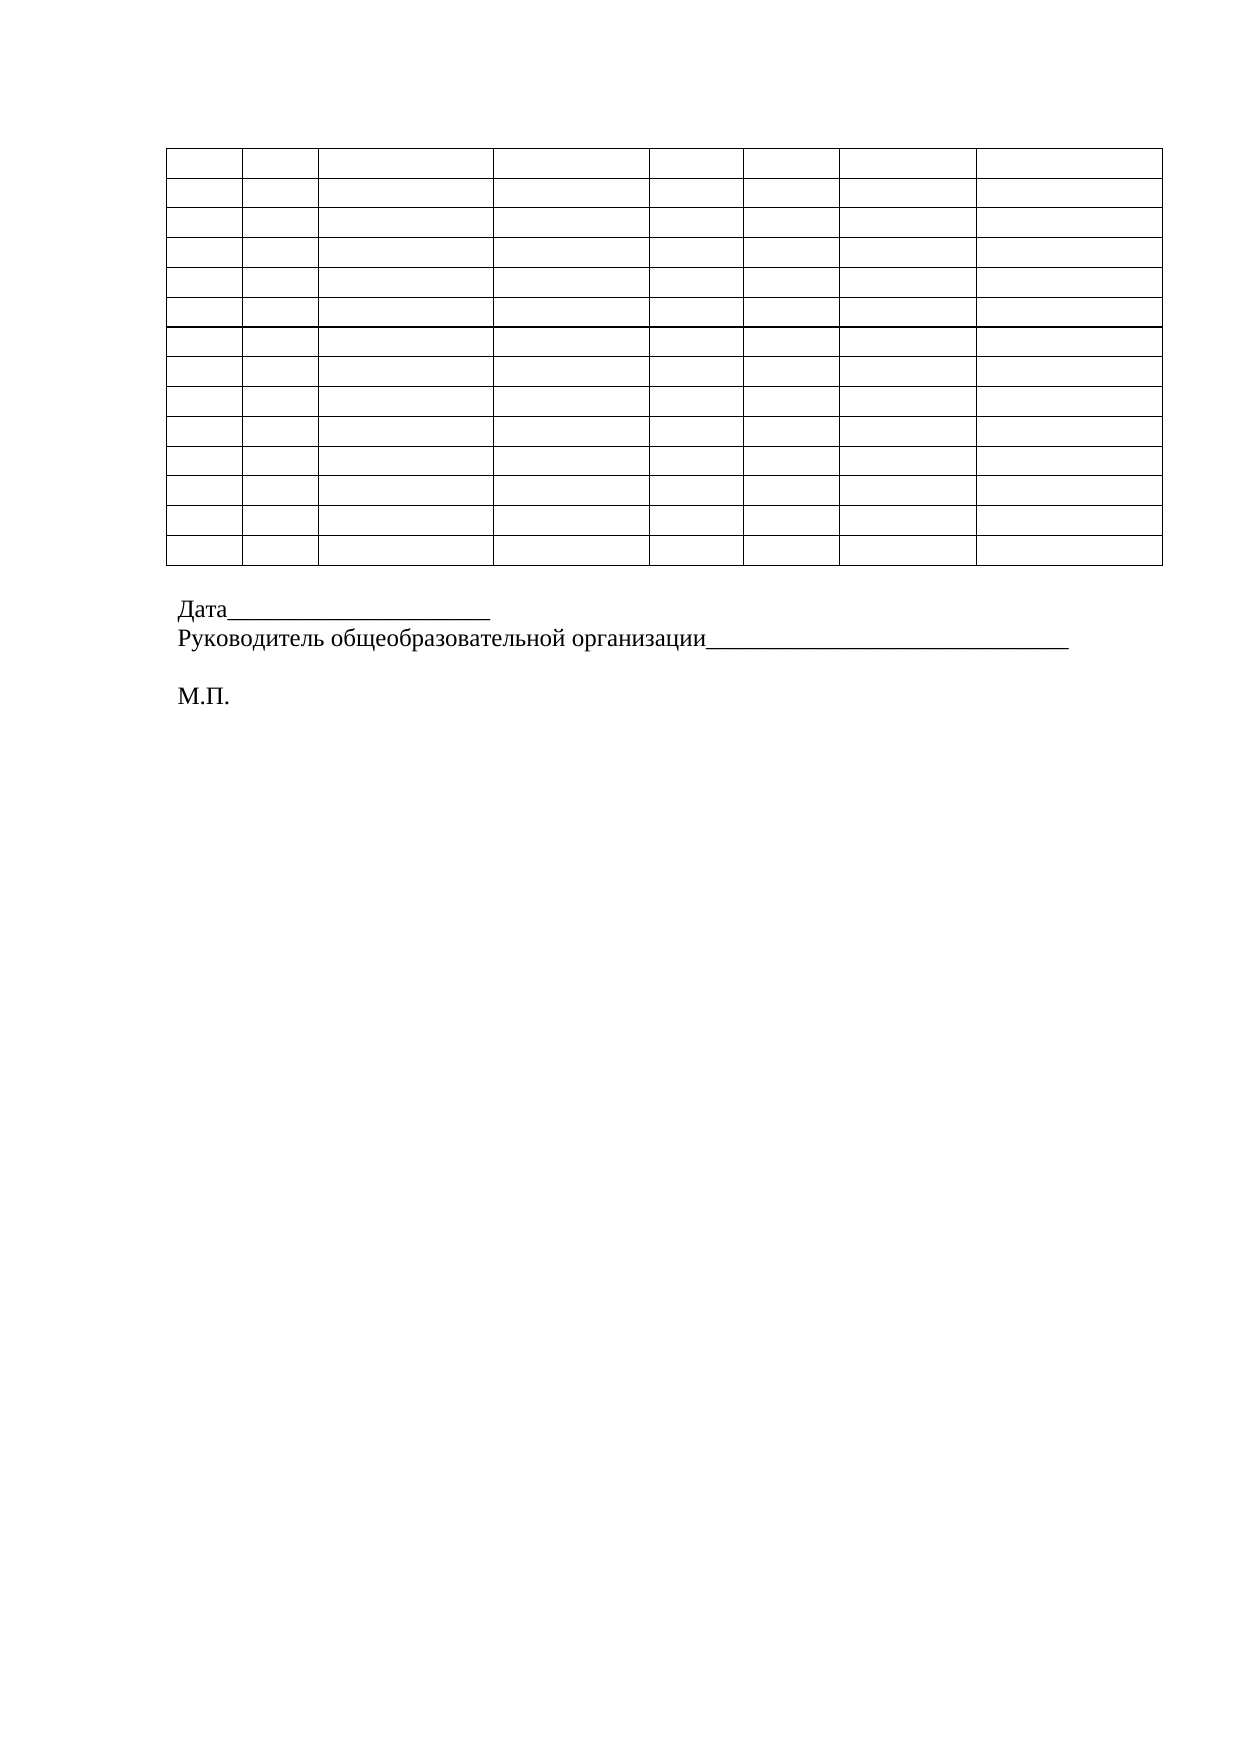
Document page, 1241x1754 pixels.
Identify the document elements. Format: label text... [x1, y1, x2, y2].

table_cell [840, 417, 976, 446]
table_cell [977, 417, 1162, 446]
table_cell [167, 357, 242, 386]
table_cell [744, 357, 839, 386]
table_cell [319, 268, 493, 297]
table_cell [494, 238, 649, 267]
table_cell [167, 387, 242, 416]
table_cell [650, 387, 743, 416]
table_cell [840, 357, 976, 386]
table_cell [650, 328, 743, 356]
table_cell [167, 476, 242, 505]
table_cell [167, 506, 242, 535]
table_cell [650, 417, 743, 446]
table_cell [167, 328, 242, 356]
table_cell [494, 536, 649, 565]
table_cell [650, 149, 743, 177]
table_cell [650, 238, 743, 267]
table_cell [243, 268, 318, 297]
table_cell [167, 268, 242, 297]
table_cell [494, 357, 649, 386]
table_cell [977, 387, 1162, 416]
table_cell [494, 447, 649, 475]
table_cell [744, 149, 839, 177]
table_cell [840, 268, 976, 297]
table_cell [840, 208, 976, 237]
table_cell [243, 417, 318, 446]
table_cell [650, 179, 743, 207]
table_cell [167, 238, 242, 267]
table_cell [167, 536, 242, 565]
table_cell [650, 357, 743, 386]
table_cell [167, 179, 242, 207]
table_cell [977, 238, 1162, 267]
table_cell [840, 298, 976, 326]
table_cell [840, 149, 976, 177]
table_cell [243, 476, 318, 505]
table_cell [744, 268, 839, 297]
table_cell [744, 238, 839, 267]
table_cell [977, 476, 1162, 505]
table_cell [243, 328, 318, 356]
table_cell [319, 328, 493, 356]
table_cell [840, 179, 976, 207]
table_cell [744, 298, 839, 326]
table_cell [650, 536, 743, 565]
table_cell [319, 208, 493, 237]
table_cell [650, 268, 743, 297]
text Руководитель общеобразовательной организации_____________________________ [177, 623, 1152, 652]
table_cell [840, 506, 976, 535]
table_cell [977, 536, 1162, 565]
table_cell [650, 208, 743, 237]
table_cell [840, 536, 976, 565]
table_cell [167, 447, 242, 475]
table_cell [744, 447, 839, 475]
table_cell [243, 357, 318, 386]
table_cell [494, 208, 649, 237]
table_cell [650, 447, 743, 475]
table_cell [744, 417, 839, 446]
table_cell [319, 417, 493, 446]
table_cell [840, 328, 976, 356]
table_cell [494, 179, 649, 207]
table_cell [977, 447, 1162, 475]
table_cell [650, 506, 743, 535]
table_cell [744, 506, 839, 535]
table_cell [319, 387, 493, 416]
table_cell [494, 506, 649, 535]
table_cell [650, 298, 743, 326]
table_cell [977, 328, 1162, 356]
table_cell [494, 298, 649, 326]
table_cell [319, 238, 493, 267]
table_cell [840, 238, 976, 267]
table_cell [243, 149, 318, 177]
table_cell [243, 447, 318, 475]
table_cell [977, 268, 1162, 297]
table_cell [243, 238, 318, 267]
table_cell [977, 506, 1162, 535]
table_cell [840, 447, 976, 475]
table_cell [319, 536, 493, 565]
table_cell [243, 506, 318, 535]
table_cell [494, 268, 649, 297]
table_cell [494, 328, 649, 356]
table_cell [494, 417, 649, 446]
table_cell [744, 476, 839, 505]
text М.П. [177, 681, 1152, 709]
table_cell [243, 298, 318, 326]
table_cell [243, 208, 318, 237]
table_cell [243, 387, 318, 416]
table_cell [319, 179, 493, 207]
table_cell [744, 179, 839, 207]
table_cell [319, 149, 493, 177]
table_cell [977, 298, 1162, 326]
table_cell [319, 476, 493, 505]
table_cell [167, 208, 242, 237]
table_cell [977, 179, 1162, 207]
table_cell [494, 387, 649, 416]
table_cell [977, 208, 1162, 237]
table_cell [744, 208, 839, 237]
table_cell [494, 149, 649, 177]
table_cell [319, 357, 493, 386]
table_cell [744, 387, 839, 416]
table_cell [840, 476, 976, 505]
table_cell [977, 357, 1162, 386]
table_cell [243, 179, 318, 207]
text Дата_____________________ [177, 594, 1152, 623]
table_cell [977, 149, 1162, 177]
table_cell [319, 447, 493, 475]
table_cell [744, 328, 839, 356]
table_cell [650, 476, 743, 505]
table_cell [319, 298, 493, 326]
table_cell [319, 506, 493, 535]
table_cell [167, 298, 242, 326]
table_cell [167, 417, 242, 446]
table_cell [494, 476, 649, 505]
table_cell [167, 149, 242, 177]
table_cell [243, 536, 318, 565]
table_cell [744, 536, 839, 565]
table_cell [840, 387, 976, 416]
